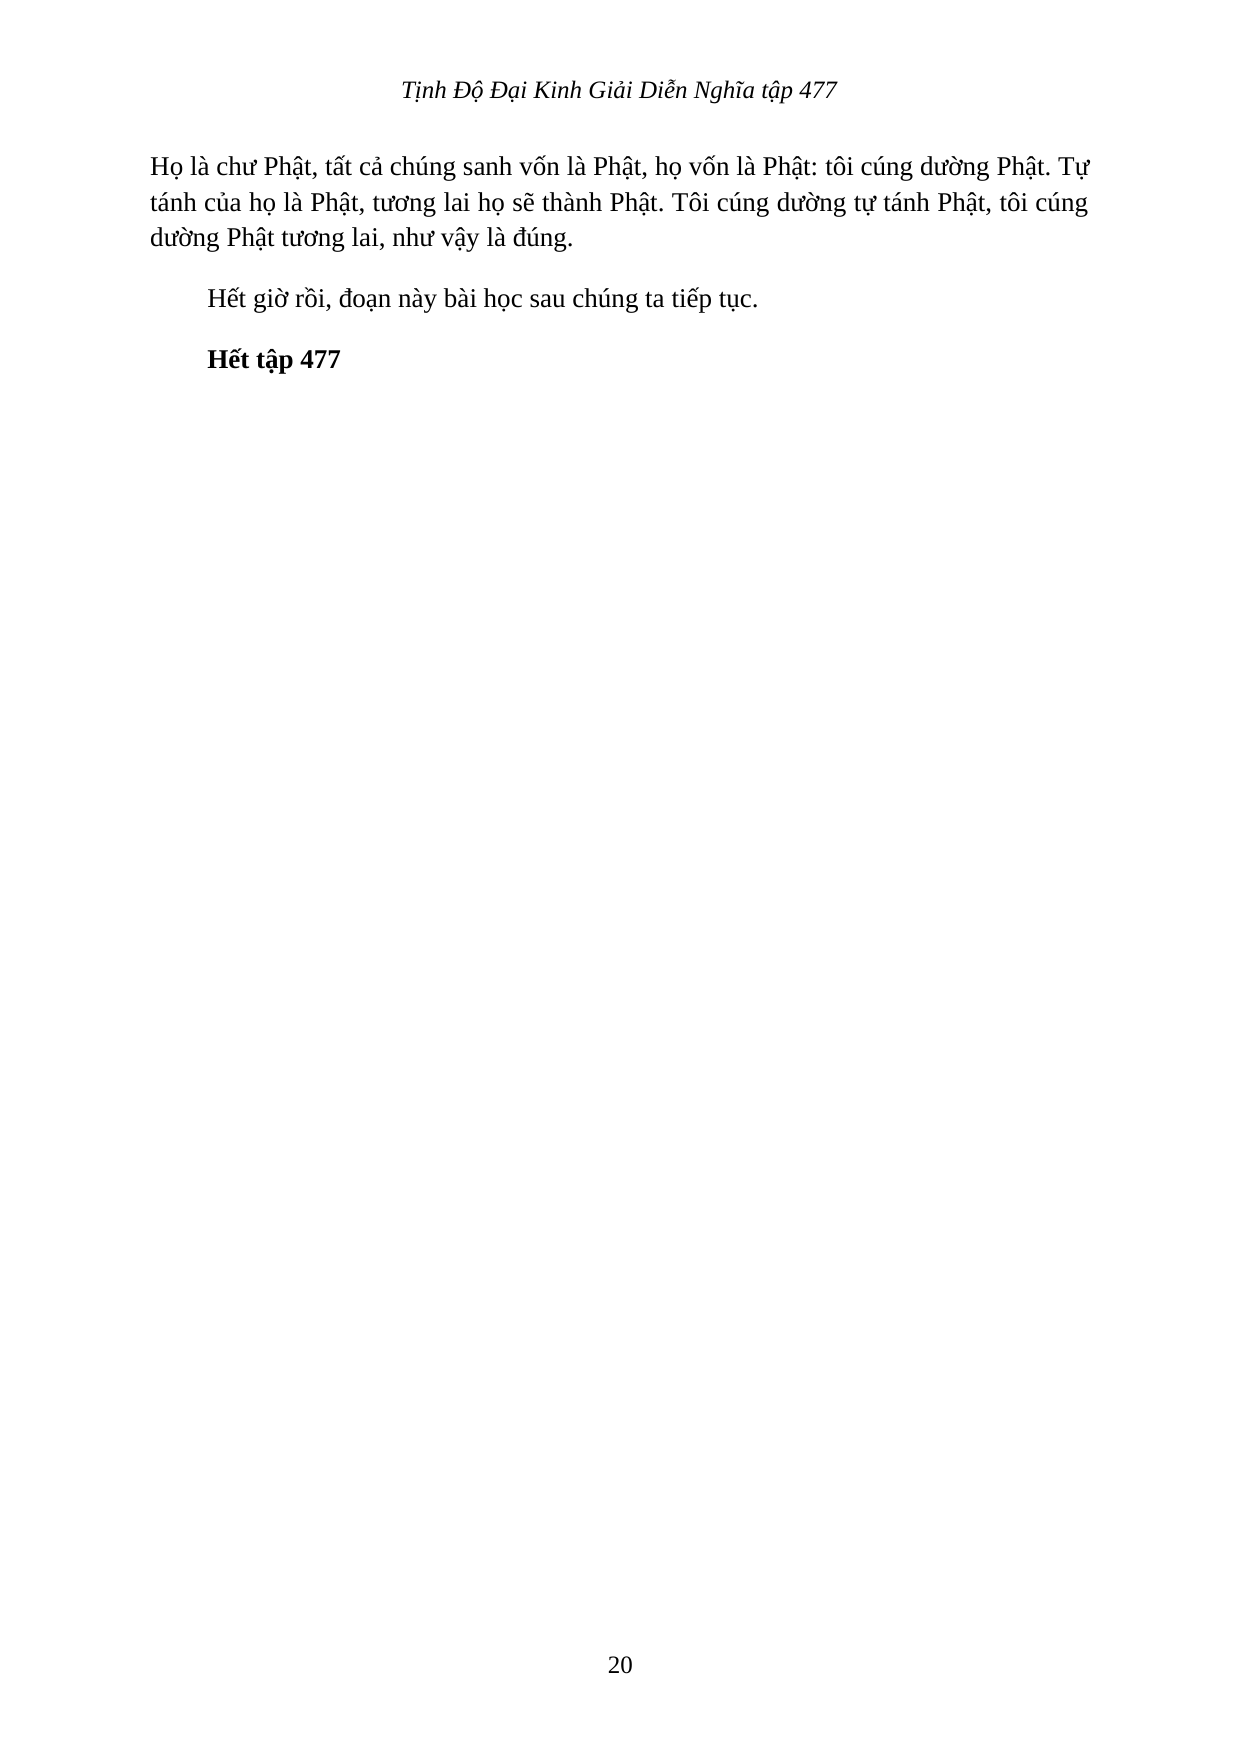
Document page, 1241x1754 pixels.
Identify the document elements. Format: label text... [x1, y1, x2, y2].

text Hết tập 477 [150, 343, 1090, 374]
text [150, 150, 1090, 253]
text Hết giờ rồi, đoạn này bài học sau chúng ta tiếp tục. [150, 282, 1090, 313]
